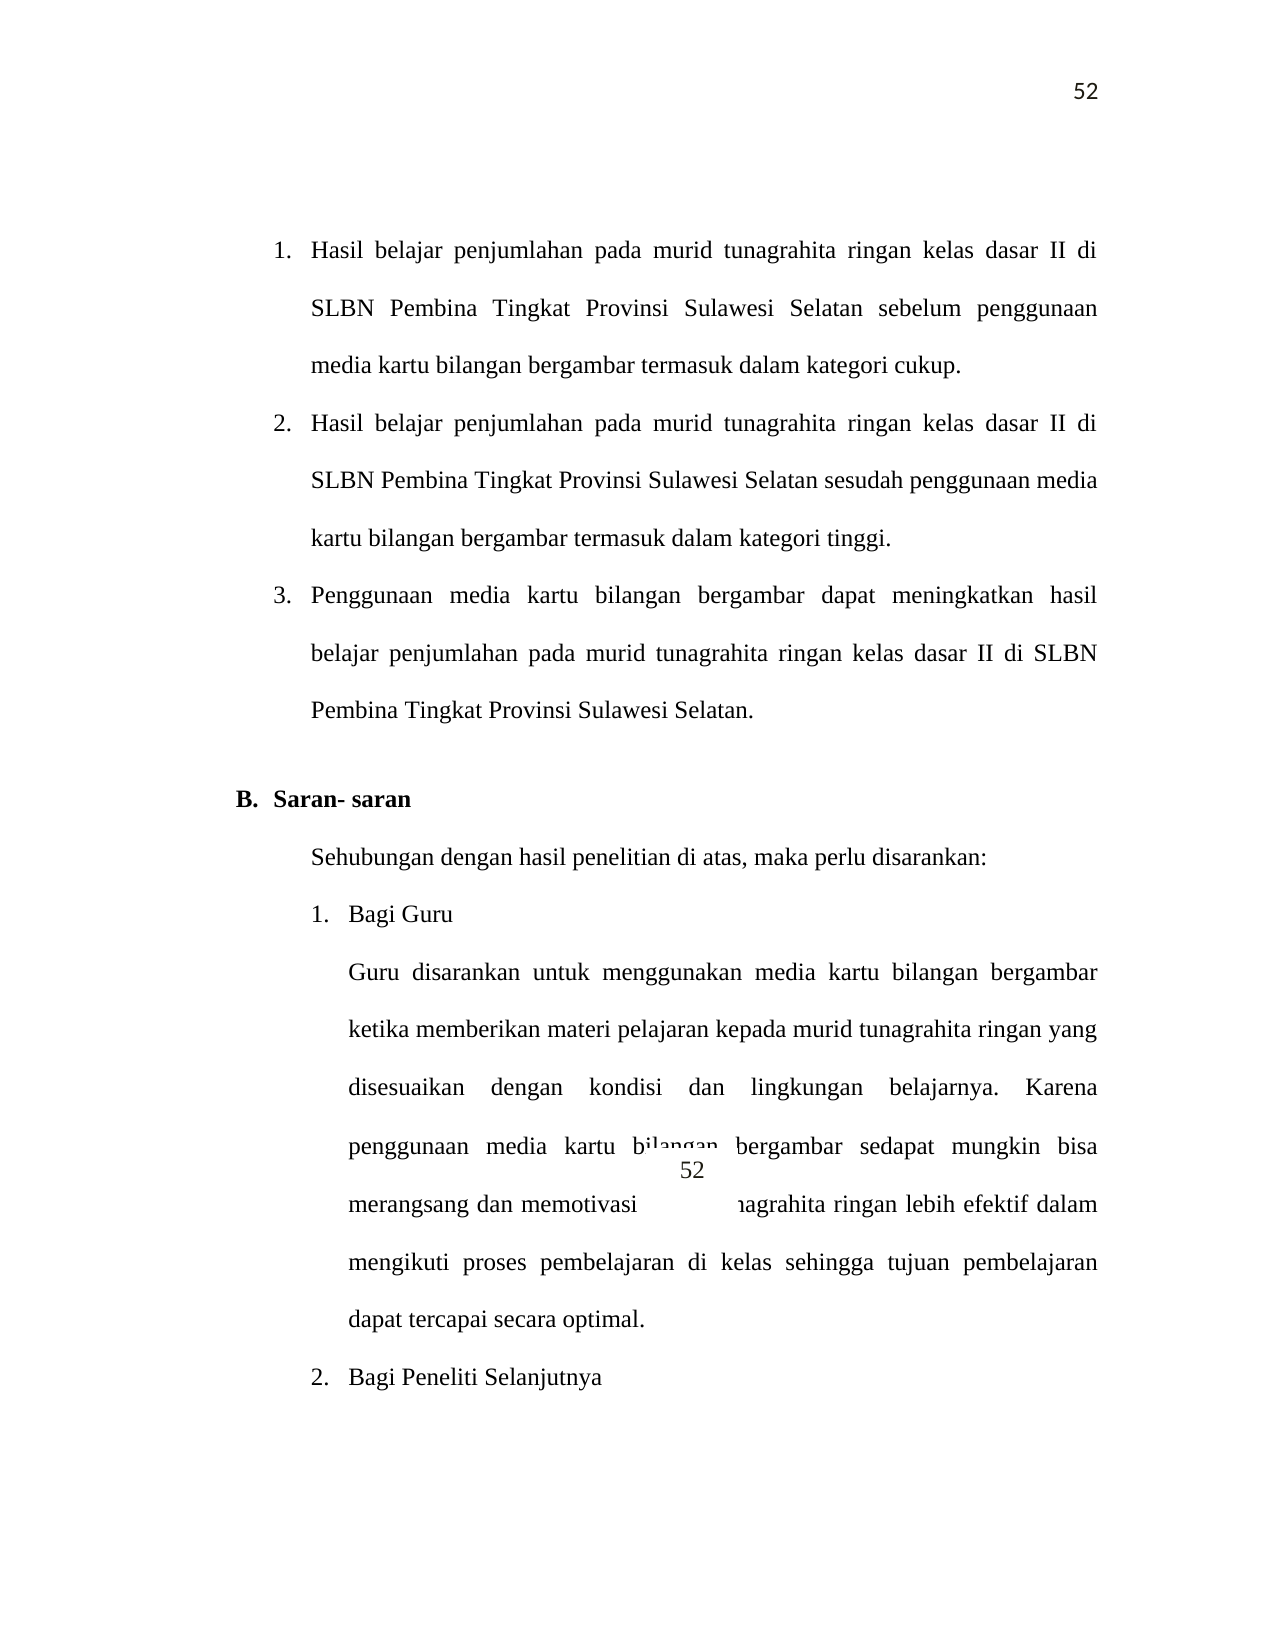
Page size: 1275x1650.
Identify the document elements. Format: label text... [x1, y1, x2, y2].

list Hasil belajar penjumlahan pada murid tunagrahita ringan kelas dasar II di SLBN Pembina Tingkat Provinsi Sulawesi Selatan sesudah penggunaan media kartu bilangan bergambar termasuk dalam kategori tinggi. [273, 408, 1098, 552]
list Guru disarankan untuk menggunakan media kartu bilangan bergambar ketika memberikan materi pelajaran kepada murid tunagrahita ringan yang disesuaikan dengan kondisi dan lingkungan belajarnya. Karena penggunaan media kartu bilangan bergambar sedapat mungkin bisa merangsang dan memotivasi murid tunagrahita ringan lebih efektif dalam mengikuti proses pembelajaran di kelas sehingga tujuan pembelajaran dapat tercapai secara optimal. [348, 957, 1098, 1333]
list Saran- saran [236, 784, 1098, 813]
list Bagi Guru [311, 899, 1098, 928]
list Bagi Peneliti Selanjutnya [311, 1362, 1098, 1390]
text Sehubungan dengan hasil penelitian di atas, maka perlu disarankan: [236, 842, 1098, 870]
list Hasil belajar penjumlahan pada murid tunagrahita ringan kelas dasar II di SLBN Pembina Tingkat Provinsi Sulawesi Selatan sebelum penggunaan media kartu bilangan bergambar termasuk dalam kategori cukup. [273, 236, 1098, 379]
list Penggunaan media kartu bilangan bergambar dapat meningkatkan hasil belajar penjumlahan pada murid tunagrahita ringan kelas dasar II di SLBN Pembina Tingkat Provinsi Sulawesi Selatan. [273, 581, 1098, 724]
